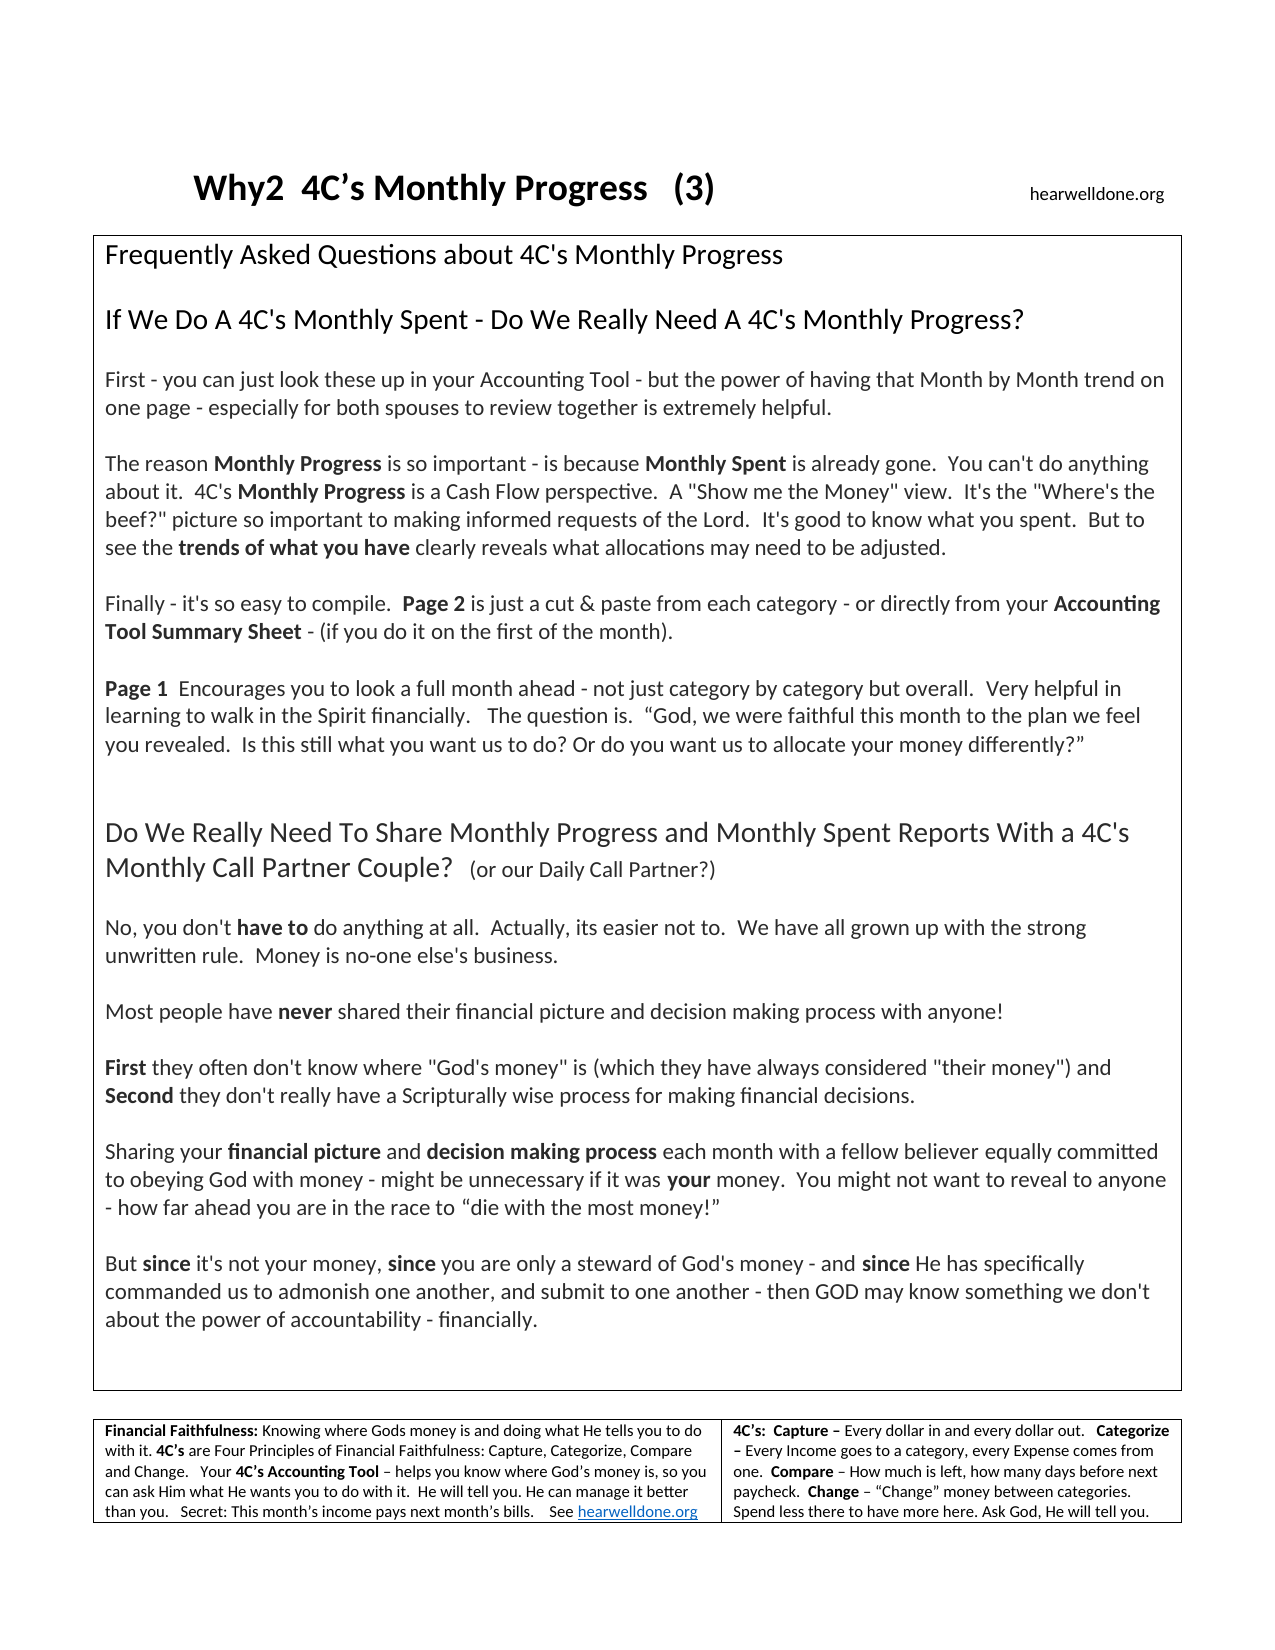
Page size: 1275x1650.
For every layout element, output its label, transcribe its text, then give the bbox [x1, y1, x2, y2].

text Why2 4C’s Monthly Progress (3) hearwelldone.org [75, 164, 1200, 210]
table_header Frequently Asked Questions about 4C's Monthly Progress If We Do A 4C's Monthly Spent - Do We Really Need A 4C's Monthly Progress? First - you can just look these up in your Accounting Tool - but the power of having that Month by Month trend on one page - especially for both spouses to review together is extremely helpful. The reason Monthly Progress is so important - is because Monthly Spent is already gone. You can't do anything about it. 4C's Monthly Progress is a Cash Flow perspective. A "Show me the Money" view. It's the "Where's the beef?" picture so important to making informed requests of the Lord. It's good to know what you spent. But to see the trends of what you have clearly reveals what allocations may need to be adjusted. Finally - it's so easy to compile. Page 2 is just a cut & paste from each category - or directly from your Accounting Tool Summary Sheet - (if you do it on the first of the month). Page 1 Encourages you to look a full month ahead - not just category by category but overall. Very helpful in learning to walk in the Spirit financially. The question is. “God, we were faithful this month to the plan we feel you revealed. Is this still what you want us to do? Or do you want us to allocate your money differently?” Do We Really Need To Share Monthly Progress and Monthly Spent Reports With a 4C's Monthly Call Partner Couple? (or our Daily Call Partner?) No, you don't have to do anything at all. Actually, its easier not to. We have all grown up with the strong unwritten rule. Money is no-one else's business. Most people have never shared their financial picture and decision making process with anyone! First they often don't know where "God's money" is (which they have always considered "their money") and Second they don't really have a Scripturally wise process for making financial decisions. Sharing your financial picture and decision making process each month with a fellow believer equally committed to obeying God with money - might be unnecessary if it was your money. You might not want to reveal to anyone - how far ahead you are in the race to “die with the most money!” But since it's not your money, since you are only a steward of God's money - and since He has specifically commanded us to admonish one another, and submit to one another - then GOD may know something we don't about the power of accountability - financially. [94, 236, 1181, 1390]
table_header Financial Faithfulness: Knowing where Gods money is and doing what He tells you to do with it. 4C’s are Four Principles of Financial Faithfulness: Capture, Categorize, Compare and Change. Your 4C’s Accounting Tool – helps you know where God’s money is, so you can ask Him what He wants you to do with it. He will tell you. He can manage it better than you. Secret: This month’s income pays next month’s bills. See hearwelldone.org [94, 1420, 721, 1522]
table_header 4C’s: Capture – Every dollar in and every dollar out. Categorize – Every Income goes to a category, every Expense comes from one. Compare – How much is left, how many days before next paycheck. Change – “Change” money between categories. Spend less there to have more here. Ask God, He will tell you. [722, 1420, 1181, 1522]
